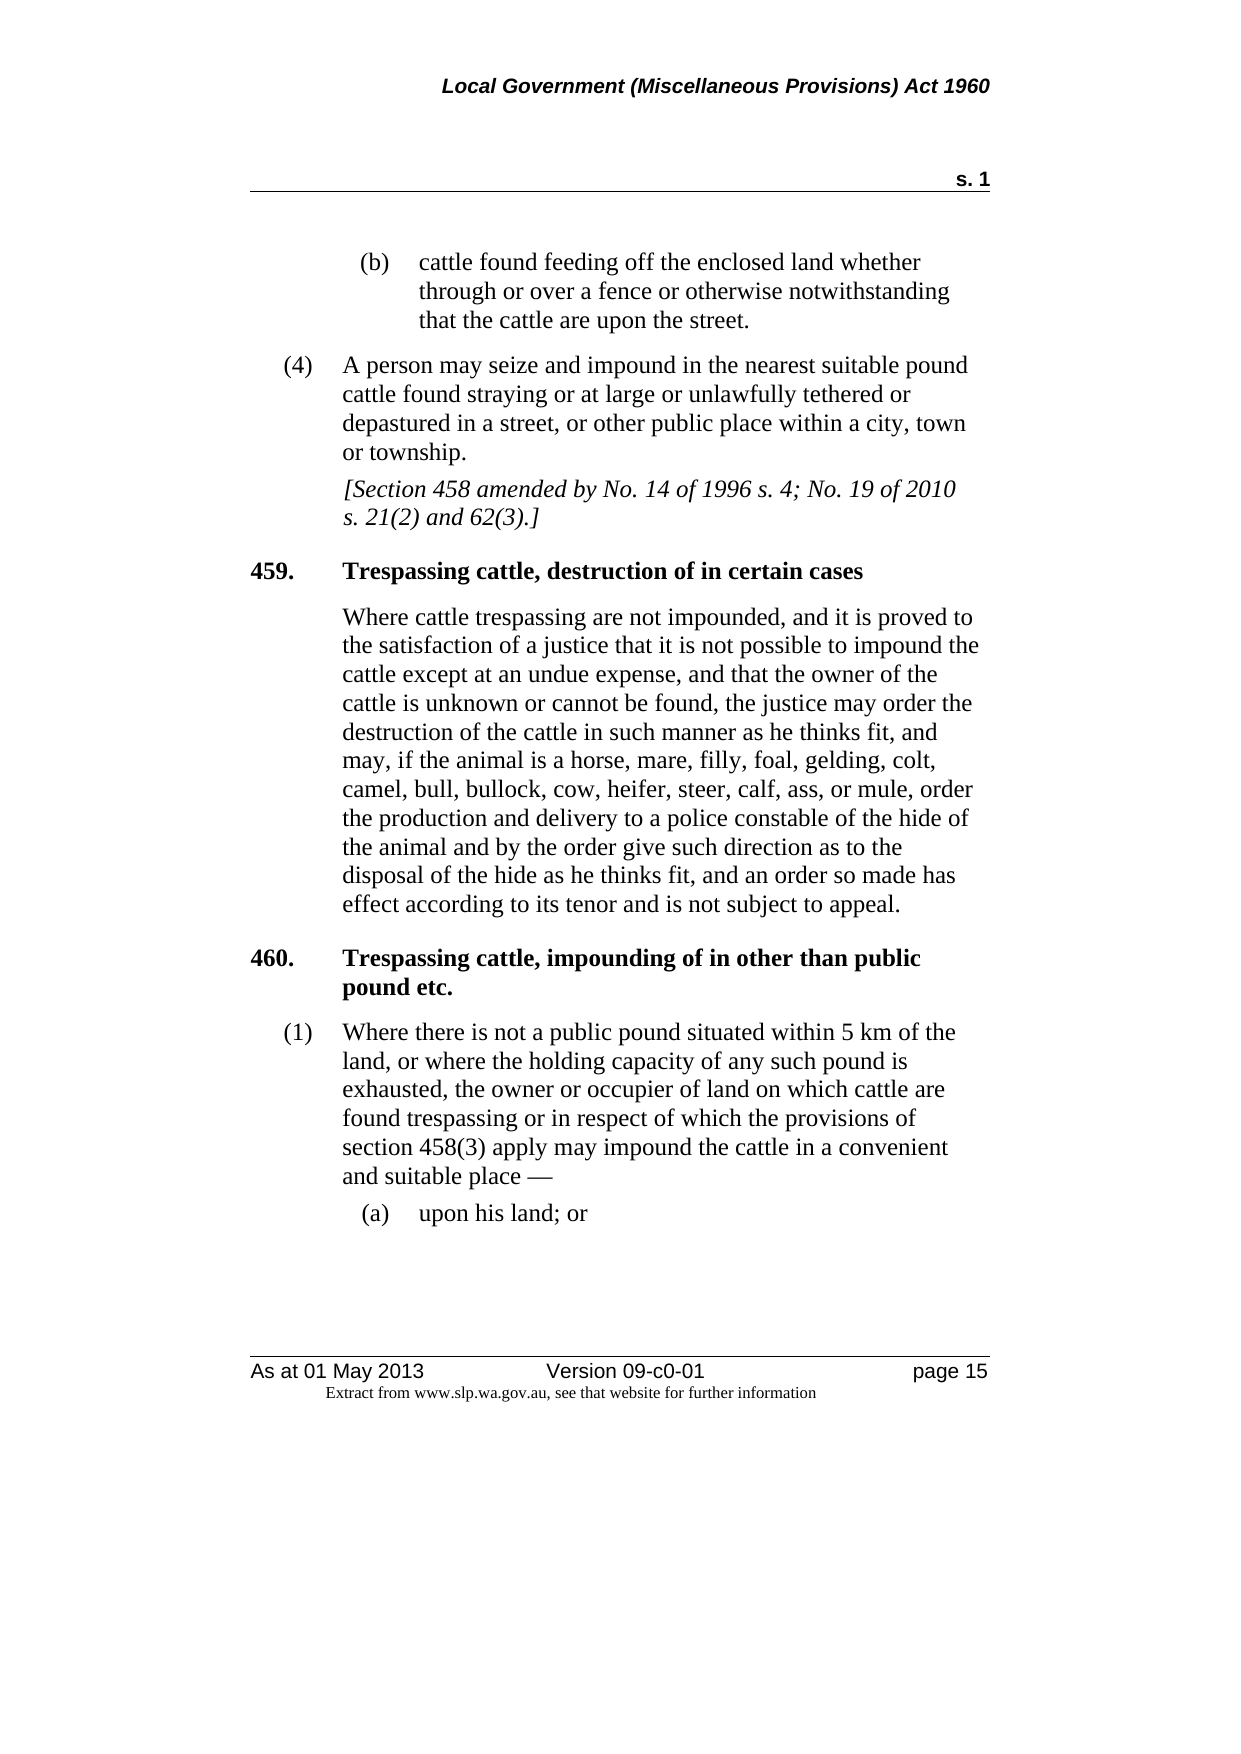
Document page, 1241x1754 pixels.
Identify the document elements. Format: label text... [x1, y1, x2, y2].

subtitle 460. Trespassing cattle, impounding of in other than public pound etc. [250, 943, 990, 1000]
subtitle 459. Trespassing cattle, destruction of in certain cases [250, 556, 990, 585]
text (1) Where there is not a public pound situated within 5 km of the land, or where the holding capacity of any such pound is exhausted, the owner or occupier of land on which cattle are found trespassing or in respect of which the provisions of section 458(3) apply may impound the cattle in a convenient and suitable place — [250, 1017, 990, 1189]
text (b) cattle found feeding off the enclosed land whether through or over a fence or otherwise notwithstanding that the cattle are upon the street. [250, 247, 990, 334]
text (a) upon his land; or [250, 1198, 990, 1227]
text Where cattle trespassing are not impounded, and it is proved to the satisfaction of a justice that it is not possible to impound the cattle except at an undue expense, and that the owner of the cattle is unknown or cannot be found, the justice may order the destruction of the cattle in such manner as he thinks fit, and may, if the animal is a horse, mare, filly, foal, gelding, colt, camel, bull, bullock, cow, heifer, steer, calf, ass, or mule, order the production and delivery to a police constable of the hide of the animal and by the order give such direction as to the disposal of the hide as he thinks fit, and an order so made has effect according to its tenor and is not subject to appeal. [250, 602, 990, 918]
text [Section 458 amended by No. 14 of 1996 s. 4; No. 19 of 2010 s. 21(2) and 62(3).] [250, 474, 990, 531]
text (4) A person may seize and impound in the nearest suitable pound cattle found straying or at large or unlawfully tethered or depastured in a street, or other public place within a city, town or township. [250, 350, 990, 465]
